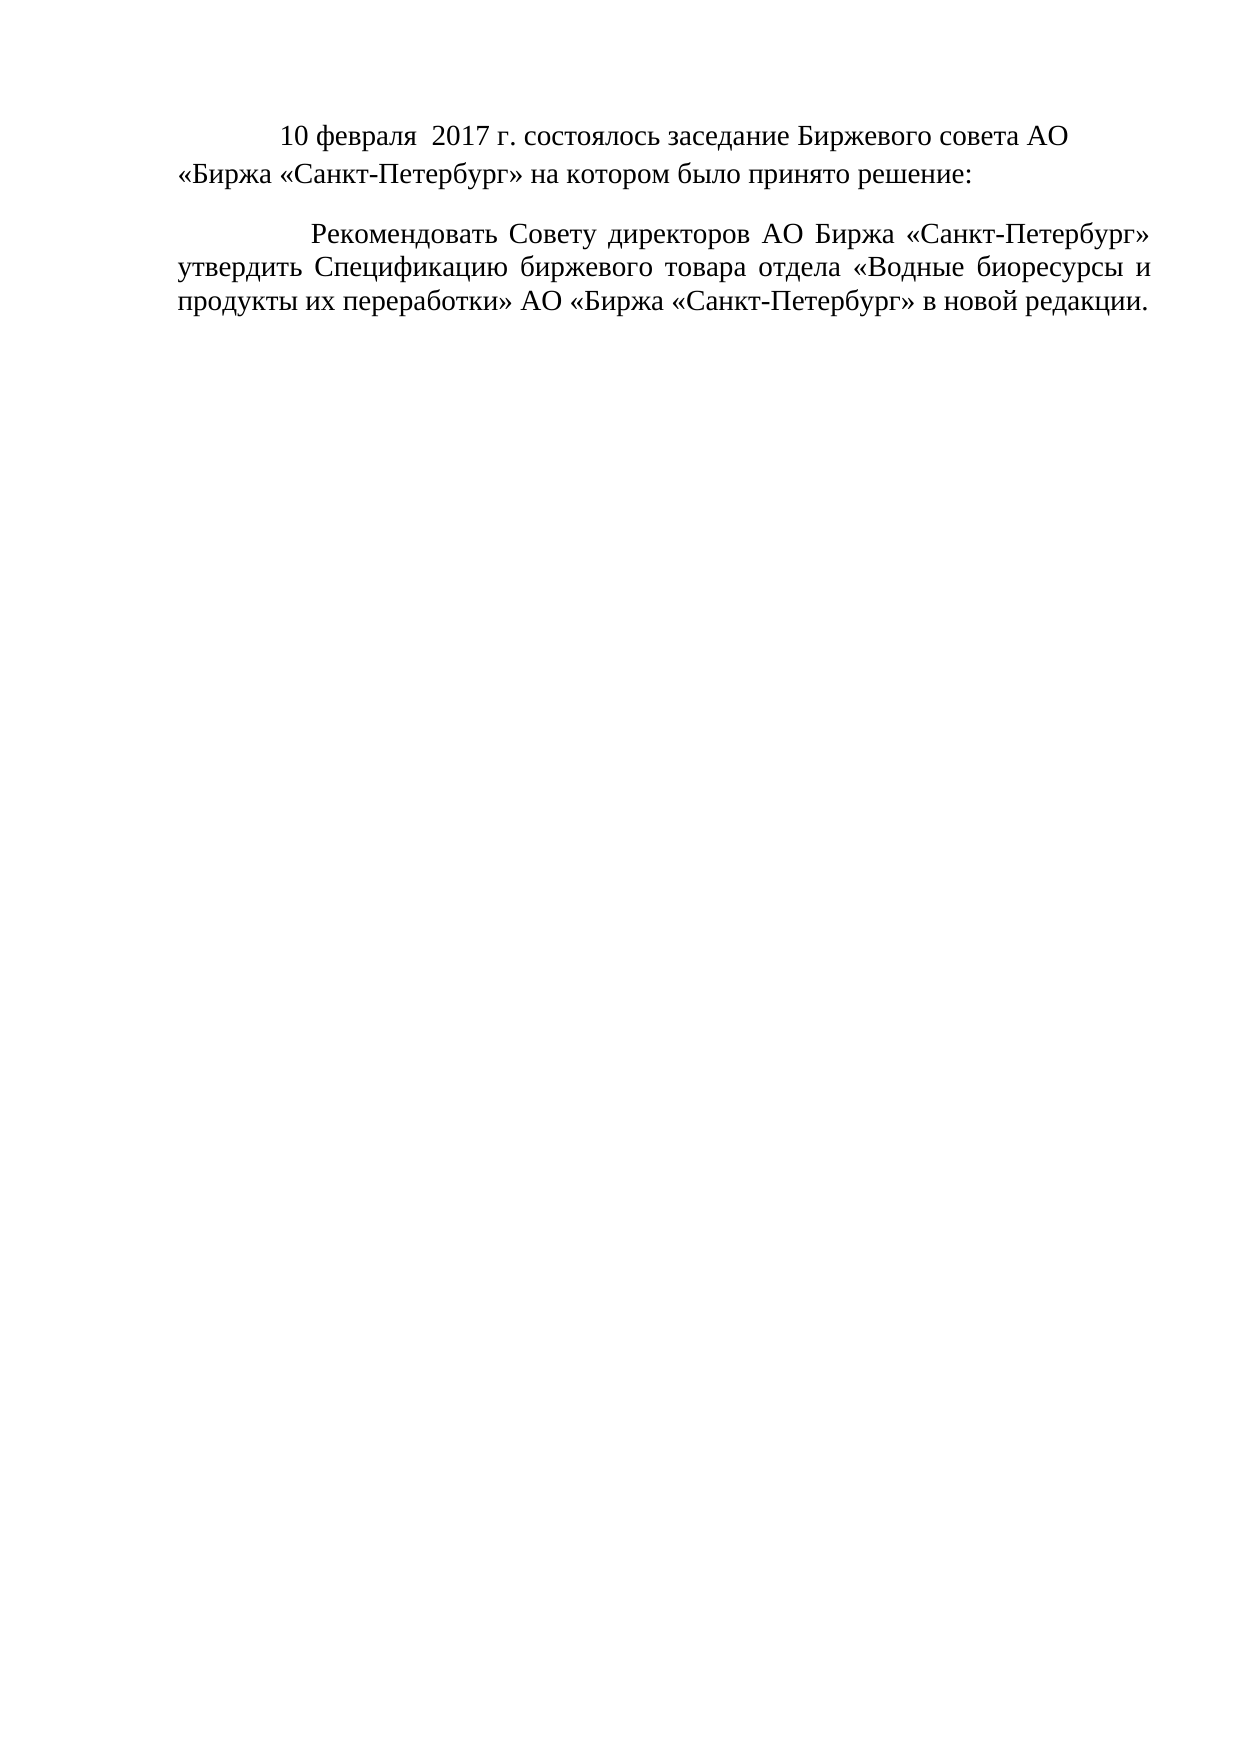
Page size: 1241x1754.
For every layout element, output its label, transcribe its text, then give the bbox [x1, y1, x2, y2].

text 10 февраля 2017 г. состоялось заседание Биржевого совета АО «Биржа «Санкт-Петербург» на котором было принято решение: [177, 118, 1152, 190]
text Рекомендовать Совету директоров АО Биржа «Санкт-Петербург» утвердить Спецификацию биржевого товара отдела «Водные биоресурсы и продукты их переработки» АО «Биржа «Санкт-Петербург» в новой редакции. [177, 216, 1152, 317]
